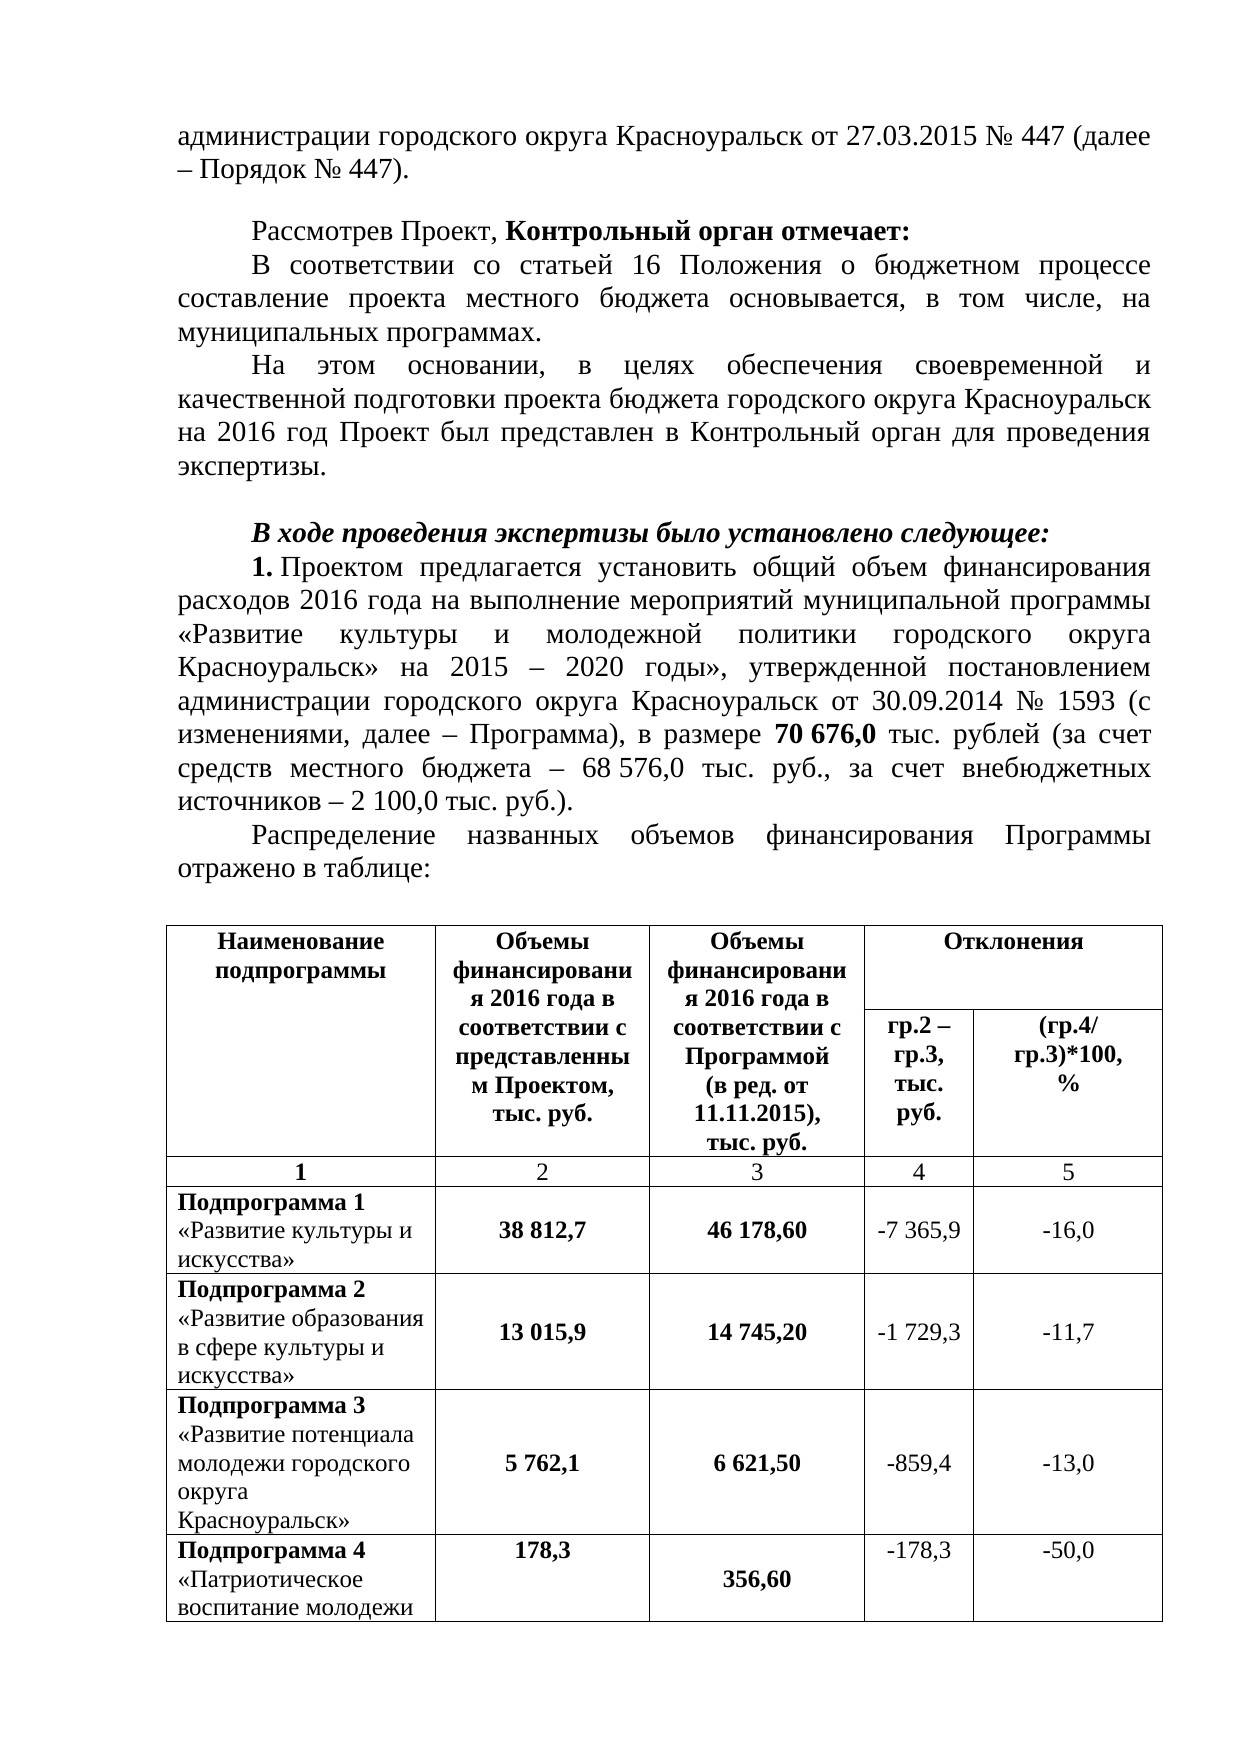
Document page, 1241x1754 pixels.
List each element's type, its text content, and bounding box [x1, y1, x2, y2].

list Проектом предлагается установить общий объем финансирования расходов 2016 года на выполнение мероприятий муниципальной программы «Развитие культуры и молодежной политики городского округа Красноуральск» на 2015 – 2020 годы», утвержденной постановлением администрации городского округа Красноуральск от 30.09.2014 № 1593 (с изменениями, далее – Программа), в размере 70 676,0 тыс. рублей (за счет средств местного бюджета – 68 576,0 тыс. руб., за счет внебюджетных источников – 2 100,0 тыс. руб.). [177, 549, 1152, 817]
table_cell (гр.4/гр.3)*100, % [974, 1010, 1162, 1156]
table_cell 178,3 [436, 1535, 649, 1621]
text Рассмотрев Проект, Контрольный орган отмечает: [177, 213, 1152, 247]
list Распределение названных объемов финансирования Программы отражено в таблице: [177, 817, 1152, 884]
table_cell -1 729,3 [865, 1274, 973, 1389]
list В соответствии со статьей 16 Положения о бюджетном процессе составление проекта местного бюджета основывается, в том числе, на муниципальных программах. [177, 247, 1152, 347]
table_cell 13 015,9 [436, 1274, 649, 1389]
table_cell 356,60 [650, 1535, 864, 1621]
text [177, 118, 1152, 185]
table_cell -7 365,9 [865, 1187, 973, 1273]
table_cell 2 [436, 1157, 649, 1186]
list В ходе проведения экспертизы было установлено следующее: [177, 515, 1152, 549]
table_cell -859,4 [865, 1390, 973, 1534]
table_cell 3 [650, 1157, 864, 1186]
table_cell -16,0 [974, 1187, 1162, 1273]
table_cell -13,0 [974, 1390, 1162, 1534]
table_cell Подпрограмма 3 «Развитие потенциала молодежи городского округа Красноуральск» [167, 1390, 435, 1534]
list На этом основании, в целях обеспечения своевременной и качественной подготовки проекта бюджета городского округа Красноуральск на 2016 год Проект был представлен в Контрольный орган для проведения экспертизы. [177, 347, 1152, 482]
table_cell 5 762,1 [436, 1390, 649, 1534]
table_cell 46 178,60 [650, 1187, 864, 1273]
table_header Наименование подпрограммы [167, 926, 435, 1156]
table_cell 4 [865, 1157, 973, 1186]
table_cell 6 621,50 [650, 1390, 864, 1534]
table_cell Подпрограмма 2 «Развитие образования в сфере культуры и искусства» [167, 1274, 435, 1389]
table_header Объемы финансирования 2016 года в соответствии с представленным Проектом, тыс. руб. [436, 926, 649, 1156]
table_cell гр.2 – гр.3, тыс. руб. [865, 1010, 973, 1156]
table_cell 14 745,20 [650, 1274, 864, 1389]
table_cell Подпрограмма 1 «Развитие культуры и искусства» [167, 1187, 435, 1273]
table_cell 5 [974, 1157, 1162, 1186]
table_cell -178,3 [865, 1535, 973, 1621]
table_cell 38 812,7 [436, 1187, 649, 1273]
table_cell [167, 1535, 435, 1621]
table_cell -11,7 [974, 1274, 1162, 1389]
table_header Объемы финансирования 2016 года в соответствии с Программой (в ред. от 11.11.2015), тыс. руб. [650, 926, 864, 1156]
table_cell -50,0 [974, 1535, 1162, 1621]
table_header Отклонения [865, 926, 1162, 1009]
table_cell 1 [167, 1157, 435, 1186]
